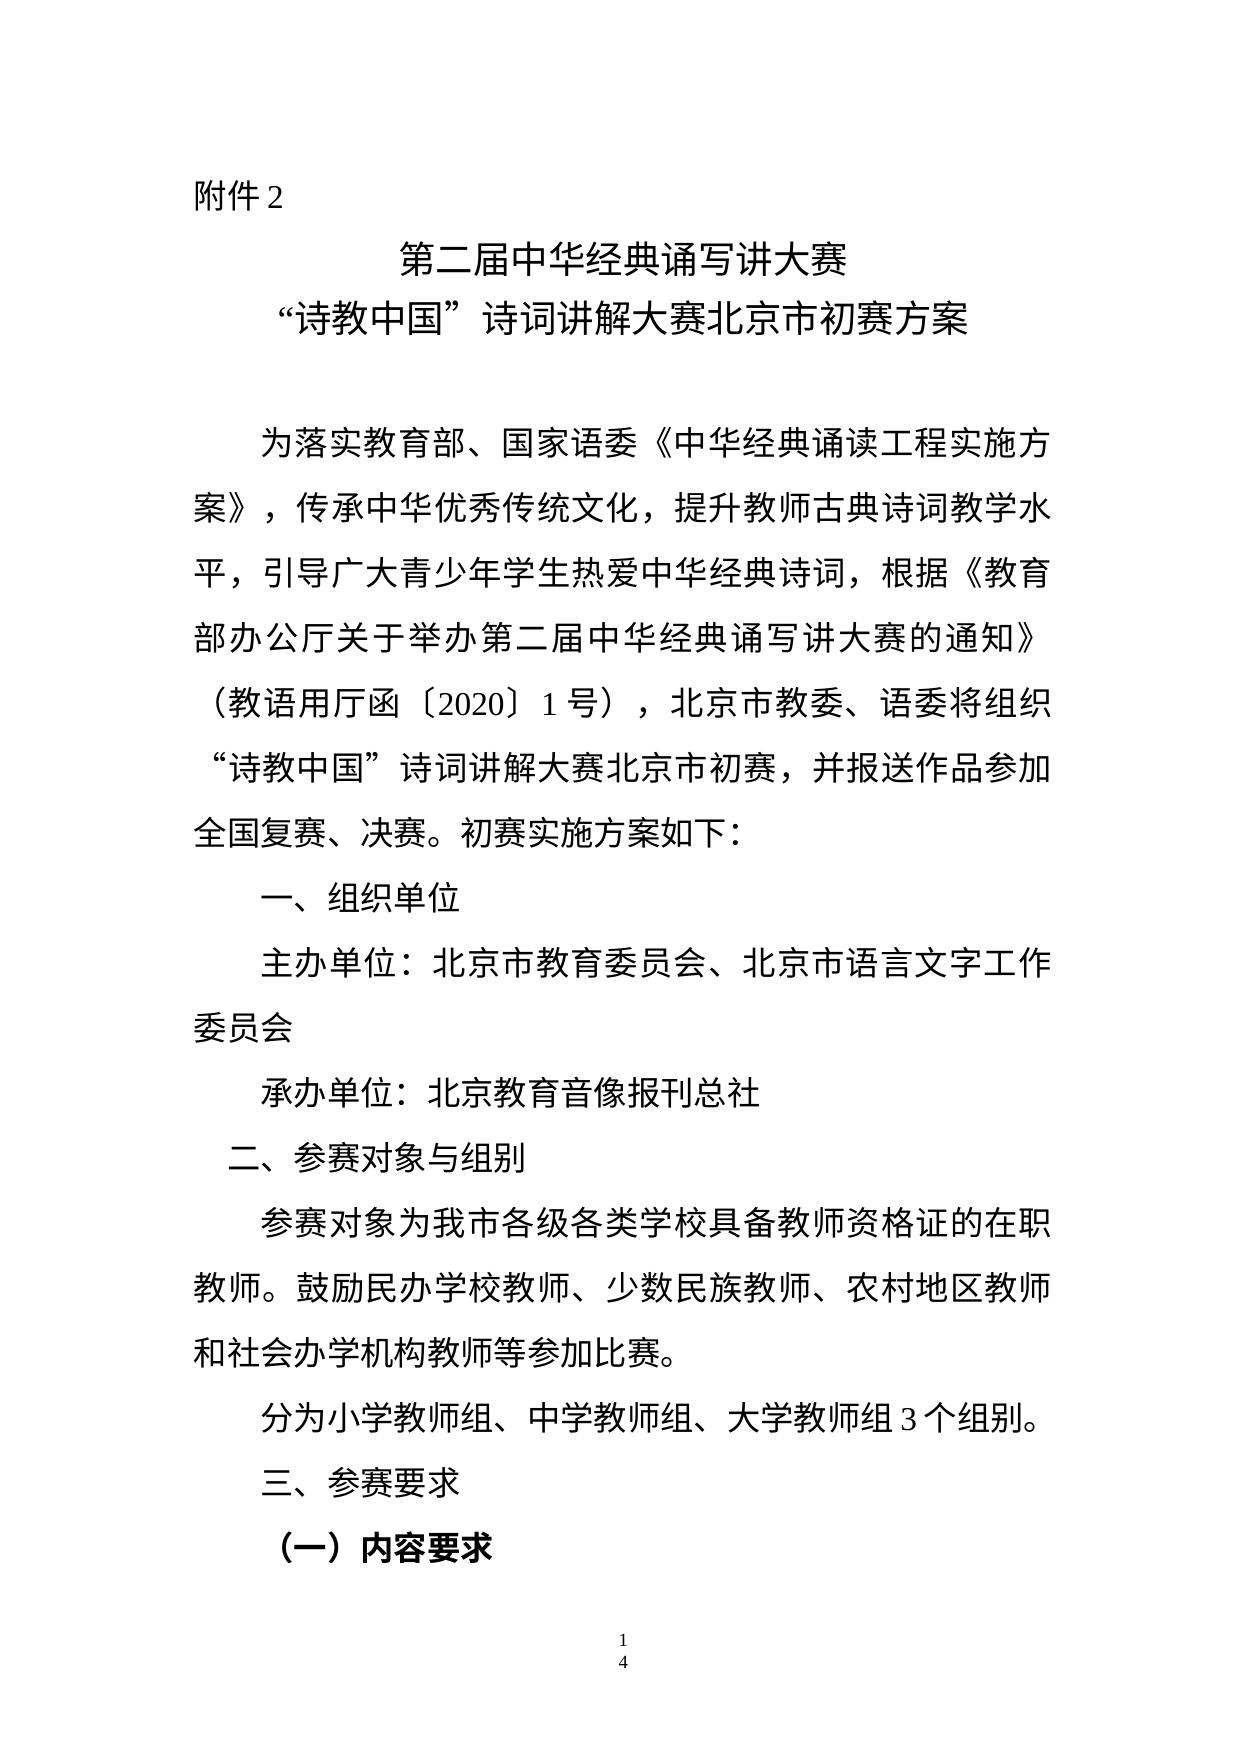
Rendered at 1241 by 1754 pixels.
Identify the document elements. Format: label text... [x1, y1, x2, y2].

text 主办单位：北京市教育委员会、北京市语言文字工作委员会 [193, 929, 1053, 1059]
text 为落实教育部、国家语委《中华经典诵读工程实施方案》，传承中华优秀传统文化，提升教师古典诗词教学水平，引导广大青少年学生热爱中华经典诗词，根据《教育部办公厅关于举办第二届中华经典诵写讲大赛的通知》（教语用厅函〔2020〕1号），北京市教委、语委将组织“诗教中国”诗词讲解大赛北京市初赛，并报送作品参加全国复赛、决赛。初赛实施方案如下： [193, 409, 1053, 864]
text 参赛对象为我市各级各类学校具备教师资格证的在职教师。鼓励民办学校教师、少数民族教师、农村地区教师和社会办学机构教师等参加比赛。 [193, 1189, 1053, 1384]
text 附件2 [193, 162, 1053, 227]
text （一）内容要求 [193, 1514, 1053, 1572]
text 第二届中华经典诵写讲大赛 “诗教中国”诗词讲解大赛北京市初赛方案 [193, 227, 1053, 344]
text 三、参赛要求 [193, 1449, 1053, 1514]
text 分为小学教师组、中学教师组、大学教师组3个组别。 [193, 1384, 1053, 1449]
text 一、组织单位 [193, 864, 1053, 929]
text 承办单位：北京教育音像报刊总社 [193, 1059, 1053, 1124]
text 二、参赛对象与组别 [193, 1124, 1053, 1189]
